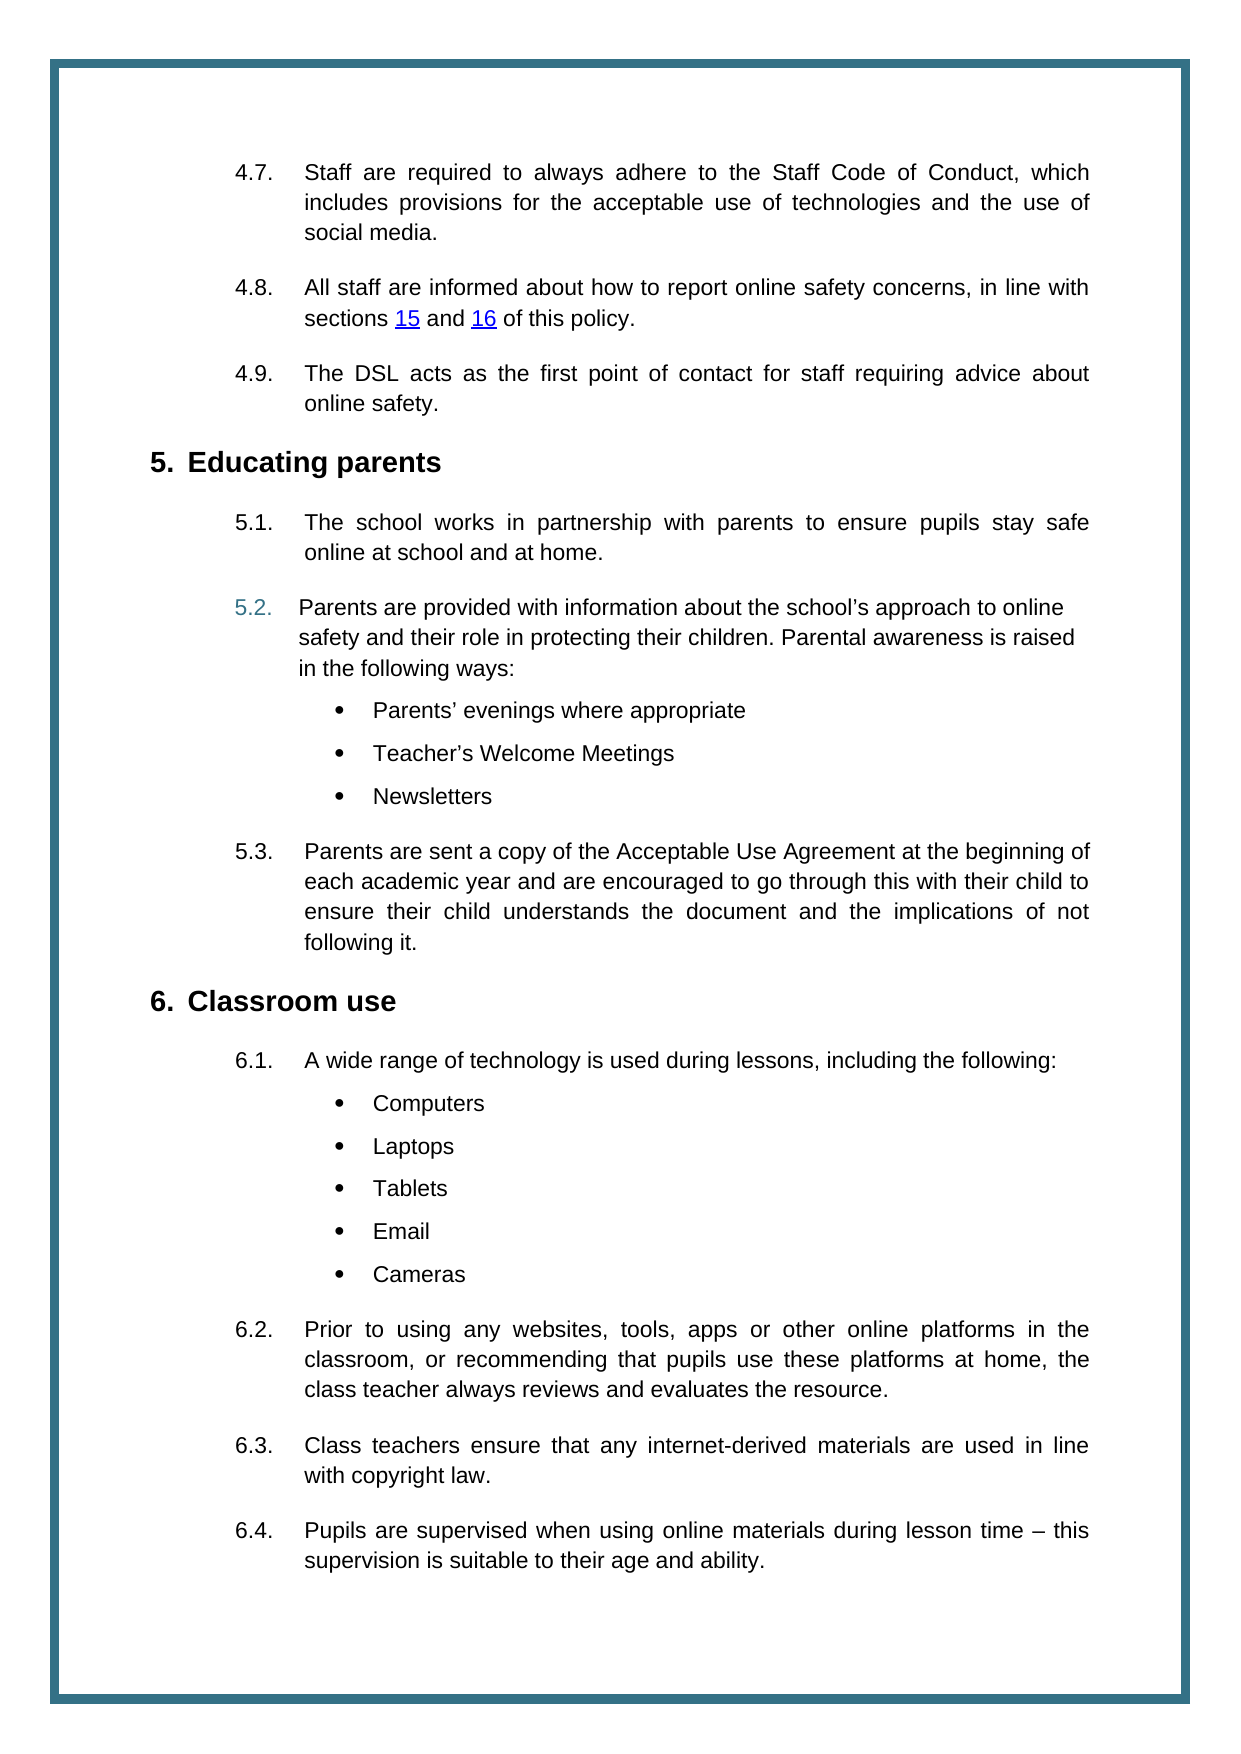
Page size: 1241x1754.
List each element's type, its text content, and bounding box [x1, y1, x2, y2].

text The school works in partnership with parents to ensure pupils stay safe online at school and at home. [254, 509, 1090, 565]
text Pupils are supervised when using online materials during lesson time – this supervision is suitable to their age and ability. [254, 1517, 1090, 1574]
text Email [335, 1218, 1090, 1244]
text Computers [335, 1090, 1090, 1116]
text Prior to using any websites, tools, apps or other online platforms in the classroom, or recommending that pupils use these platforms at home, the class teacher always reviews and evaluates the resource. [254, 1316, 1090, 1403]
text Parents’ evenings where appropriate [335, 697, 1090, 724]
text Parents are sent a copy of the Acceptable Use Agreement at the beginning of each academic year and are encouraged to go through this with their child to ensure their child understands the document and the implications of not following it. [254, 838, 1090, 955]
text Tablets [335, 1175, 1090, 1202]
text All staff are informed about how to report online safety concerns, in line with sections 15 and 16 of this policy. [254, 274, 1090, 331]
text The DSL acts as the first point of contact for staff requiring advice about online safety. [254, 360, 1090, 416]
subtitle Classroom use [150, 984, 1090, 1017]
text Newsletters [335, 783, 1090, 809]
text Teacher’s Welcome Meetings [335, 740, 1090, 766]
text Laptops [335, 1133, 1090, 1159]
text A wide range of technology is used during lessons, including the following: [254, 1047, 1090, 1074]
text Parents are provided with information about the school’s approach to online safety and their role in protecting their children. Parental awareness is raised in the following ways: [253, 594, 1090, 681]
text Class teachers ensure that any internet-derived materials are used in line with copyright law. [254, 1432, 1090, 1488]
subtitle Educating parents [150, 445, 1090, 479]
text Staff are required to always adhere to the Staff Code of Conduct, which includes provisions for the acceptable use of technologies and the use of social media. [254, 159, 1090, 246]
text Cameras [335, 1261, 1090, 1287]
